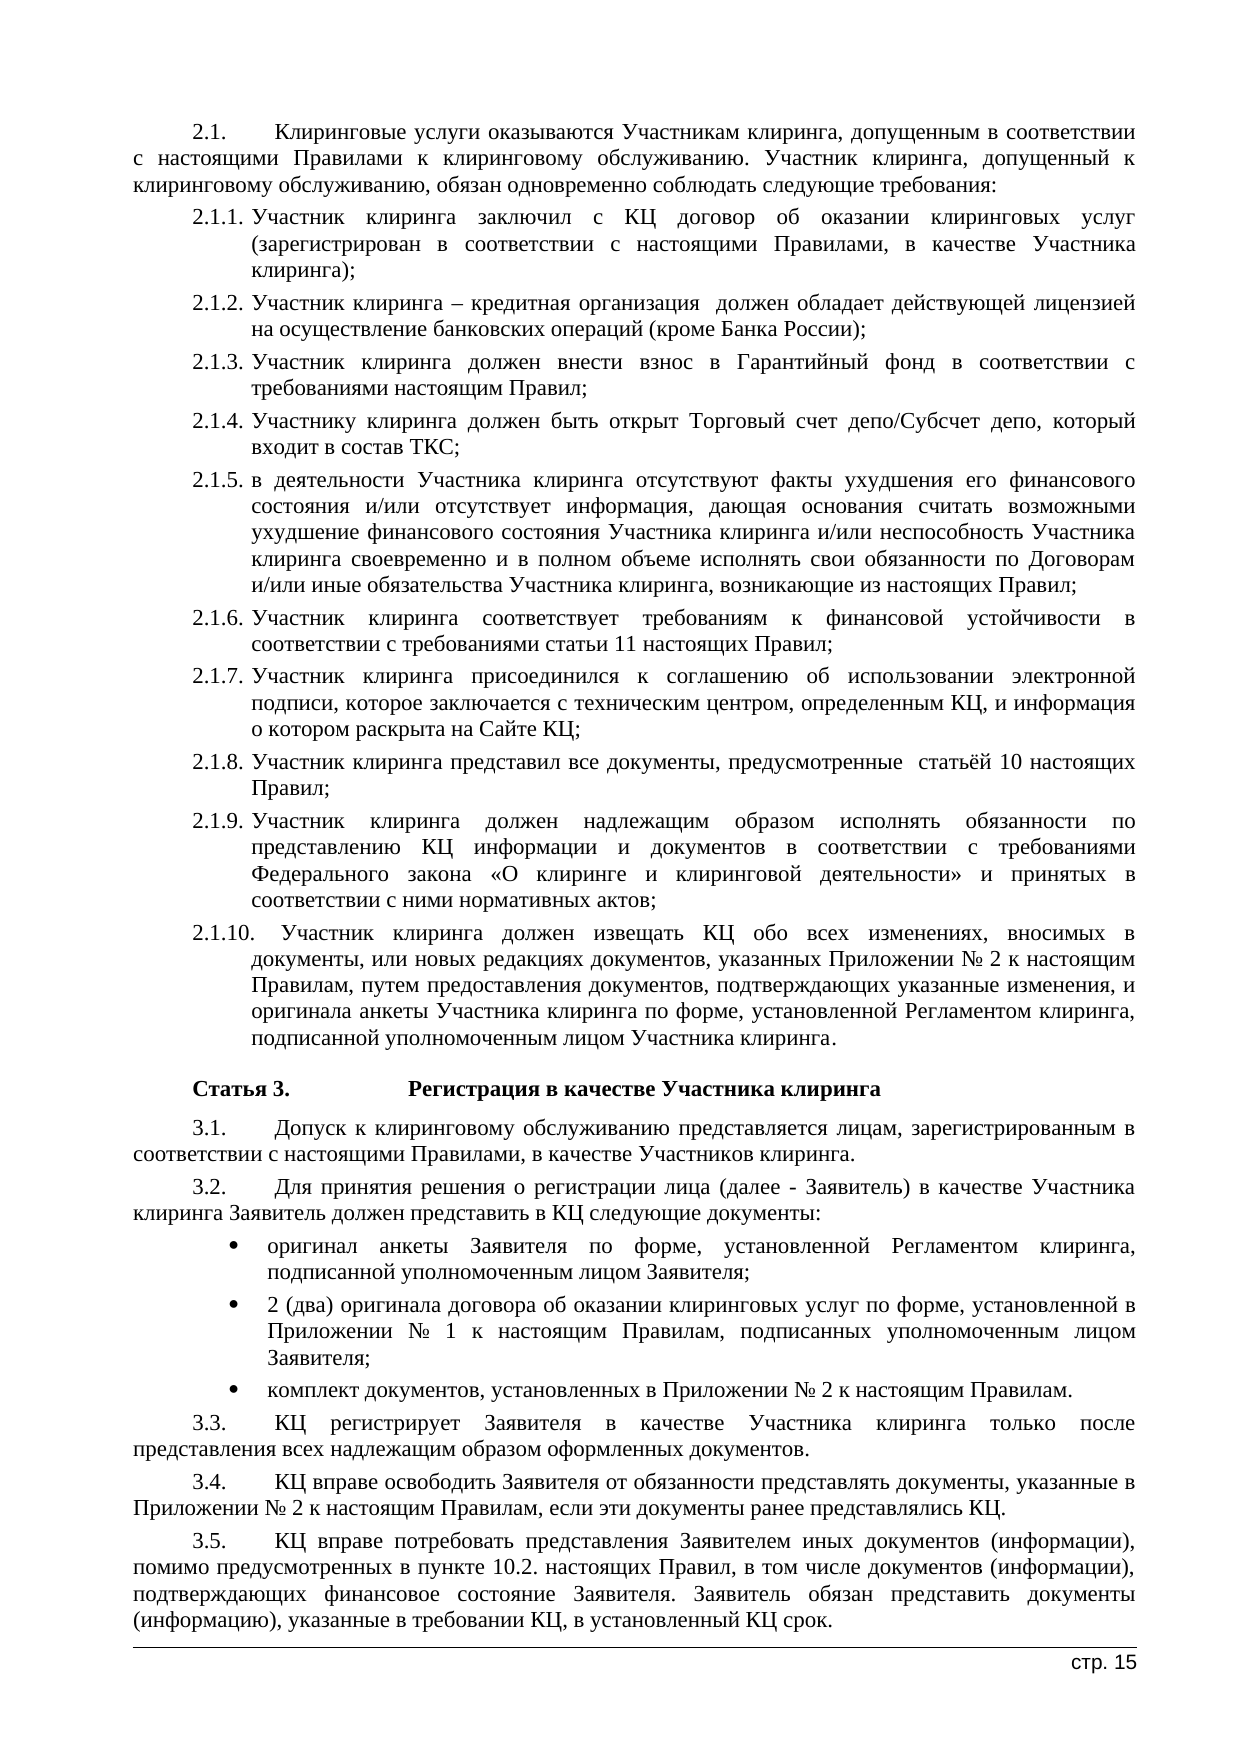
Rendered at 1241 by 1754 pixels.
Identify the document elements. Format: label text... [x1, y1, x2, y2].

text Участник клиринга должен надлежащим образом исполнять обязанности по представлению КЦ информации и документов в соответствии с требованиями Федерального закона «О клиринге и клиринговой деятельности» и принятых в соответствии с ними нормативных актов; [192, 807, 1137, 912]
list оригинал анкеты Заявителя по форме, установленной Регламентом клиринга, подписанной уполномоченным лицом Заявителя; [229, 1232, 1137, 1285]
text Участнику клиринга должен быть открыт Торговый счет депо/Субсчет депо, который входит в состав ТКС; [192, 407, 1137, 459]
title Регистрация в качестве Участника клиринга [133, 1075, 1137, 1102]
text КЦ регистрирует Заявителя в качестве Участника клиринга только после представления всех надлежащим образом оформленных документов. [133, 1409, 1137, 1462]
text Для принятия решения о регистрации лица (далее - Заявитель) в качестве Участника клиринга Заявитель должен представить в КЦ следующие документы: [133, 1173, 1137, 1226]
text Участник клиринга соответствует требованиям к финансовой устойчивости в соответствии с требованиями статьи 11 настоящих Правил; [192, 604, 1137, 656]
text Клиринговые услуги оказываются Участникам клиринга, допущенным в соответствии с настоящими Правилами к клиринговому обслуживанию. Участник клиринга, допущенный к клиринговому обслуживанию, обязан одновременно соблюдать следующие требования: [133, 118, 1137, 197]
text Участник клиринга – кредитная организация должен обладает действующей лицензией на осуществление банковских операций (кроме Банка России); [192, 289, 1137, 341]
list 2 (два) оригинала договора об оказании клиринговых услуг по форме, установленной в Приложении № 1 к настоящим Правилам, подписанных уполномоченным лицом Заявителя; [229, 1291, 1137, 1370]
text Участник клиринга должен внести взнос в Гарантийный фонд в соответствии с требованиями настоящим Правил; [192, 348, 1137, 400]
text КЦ вправе освободить Заявителя от обязанности представлять документы, указанные в Приложении № 2 к настоящим Правилам, если эти документы ранее представлялись КЦ. [133, 1468, 1137, 1521]
text Участник клиринга должен извещать КЦ обо всех изменениях, вносимых в документы, или новых редакциях документов, указанных Приложении № 2 к настоящим Правилам, путем предоставления документов, подтверждающих указанные изменения, и оригинала анкеты Участника клиринга по форме, установленной Регламентом клиринга, подписанной уполномоченным лицом Участника клиринга. [192, 918, 1137, 1050]
text Участник клиринга представил все документы, предусмотренные статьёй 10 настоящих Правил; [192, 748, 1137, 801]
text КЦ вправе потребовать представления Заявителем иных документов (информации), помимо предусмотренных в пункте 10.2. настоящих Правил, в том числе документов (информации), подтверждающих финансовое состояние Заявителя. Заявитель обязан представить документы (информацию), указанные в требовании КЦ, в установленный КЦ срок. [133, 1527, 1137, 1632]
text Допуск к клиринговому обслуживанию представляется лицам, зарегистрированным в соответствии с настоящими Правилами, в качестве Участников клиринга. [133, 1114, 1137, 1167]
text Участник клиринга заключил с КЦ договор об оказании клиринговых услуг (зарегистрирован в соответствии с настоящими Правилами, в качестве Участника клиринга); [192, 203, 1137, 282]
text Участник клиринга присоединился к соглашению об использовании электронной подписи, которое заключается с техническим центром, определенным КЦ, и информация о котором раскрыта на Сайте КЦ; [192, 663, 1137, 742]
text в деятельности Участника клиринга отсутствуют факты ухудшения его финансового состояния и/или отсутствует информация, дающая основания считать возможными ухудшение финансового состояния Участника клиринга и/или неспособность Участника клиринга своевременно и в полном объеме исполнять свои обязанности по Договорам и/или иные обязательства Участника клиринга, возникающие из настоящих Правил; [192, 466, 1137, 597]
list комплект документов, установленных в Приложении № 2 к настоящим Правилам. [229, 1376, 1137, 1403]
